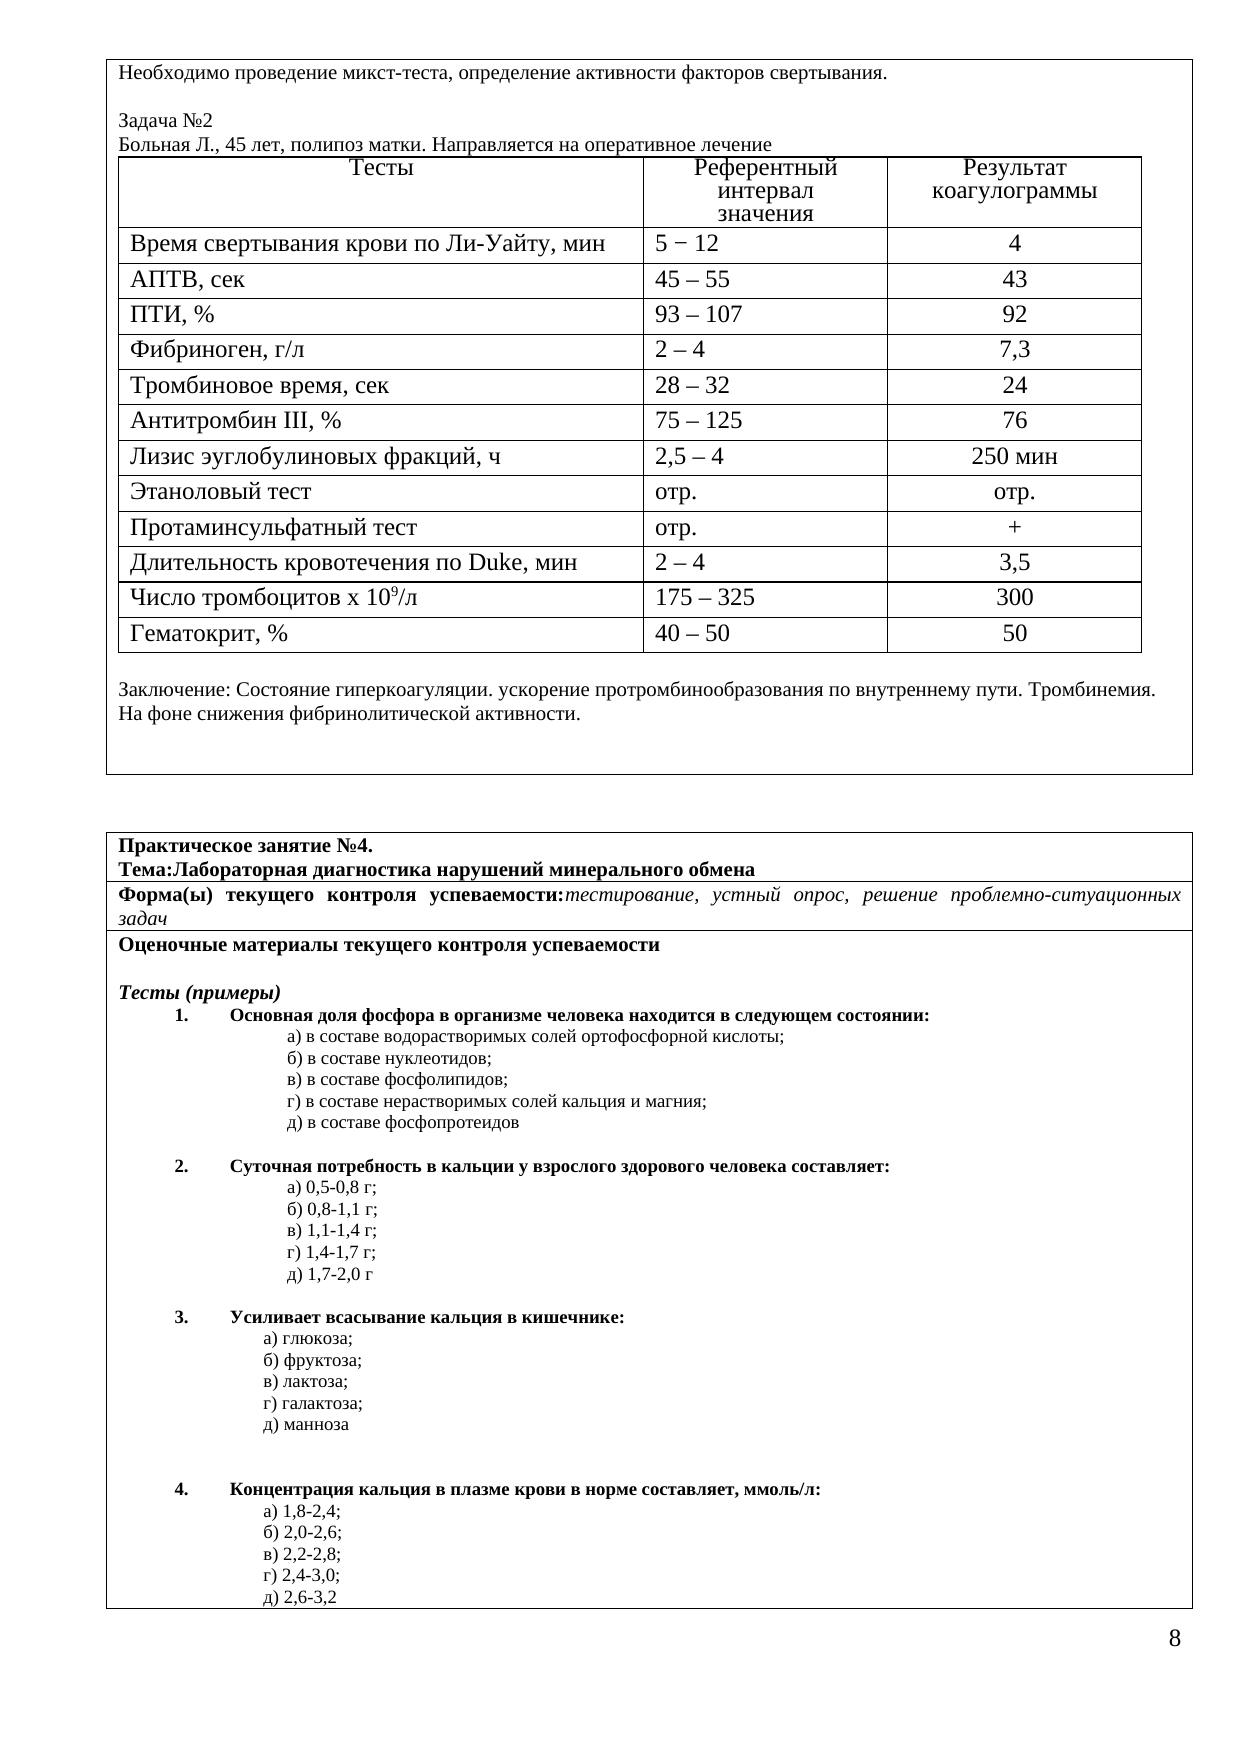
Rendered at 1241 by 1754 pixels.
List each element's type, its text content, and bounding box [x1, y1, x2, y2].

table_header Практическое занятие №4. Тема:Лабораторная диагностика нарушений минерального обмена [107, 833, 1192, 881]
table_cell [107, 60, 1192, 773]
table_cell Форма(ы) текущего контроля успеваемости:тестирование, устный опрос, решение проблемно-ситуационных задач [107, 882, 1192, 930]
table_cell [107, 931, 1192, 1607]
